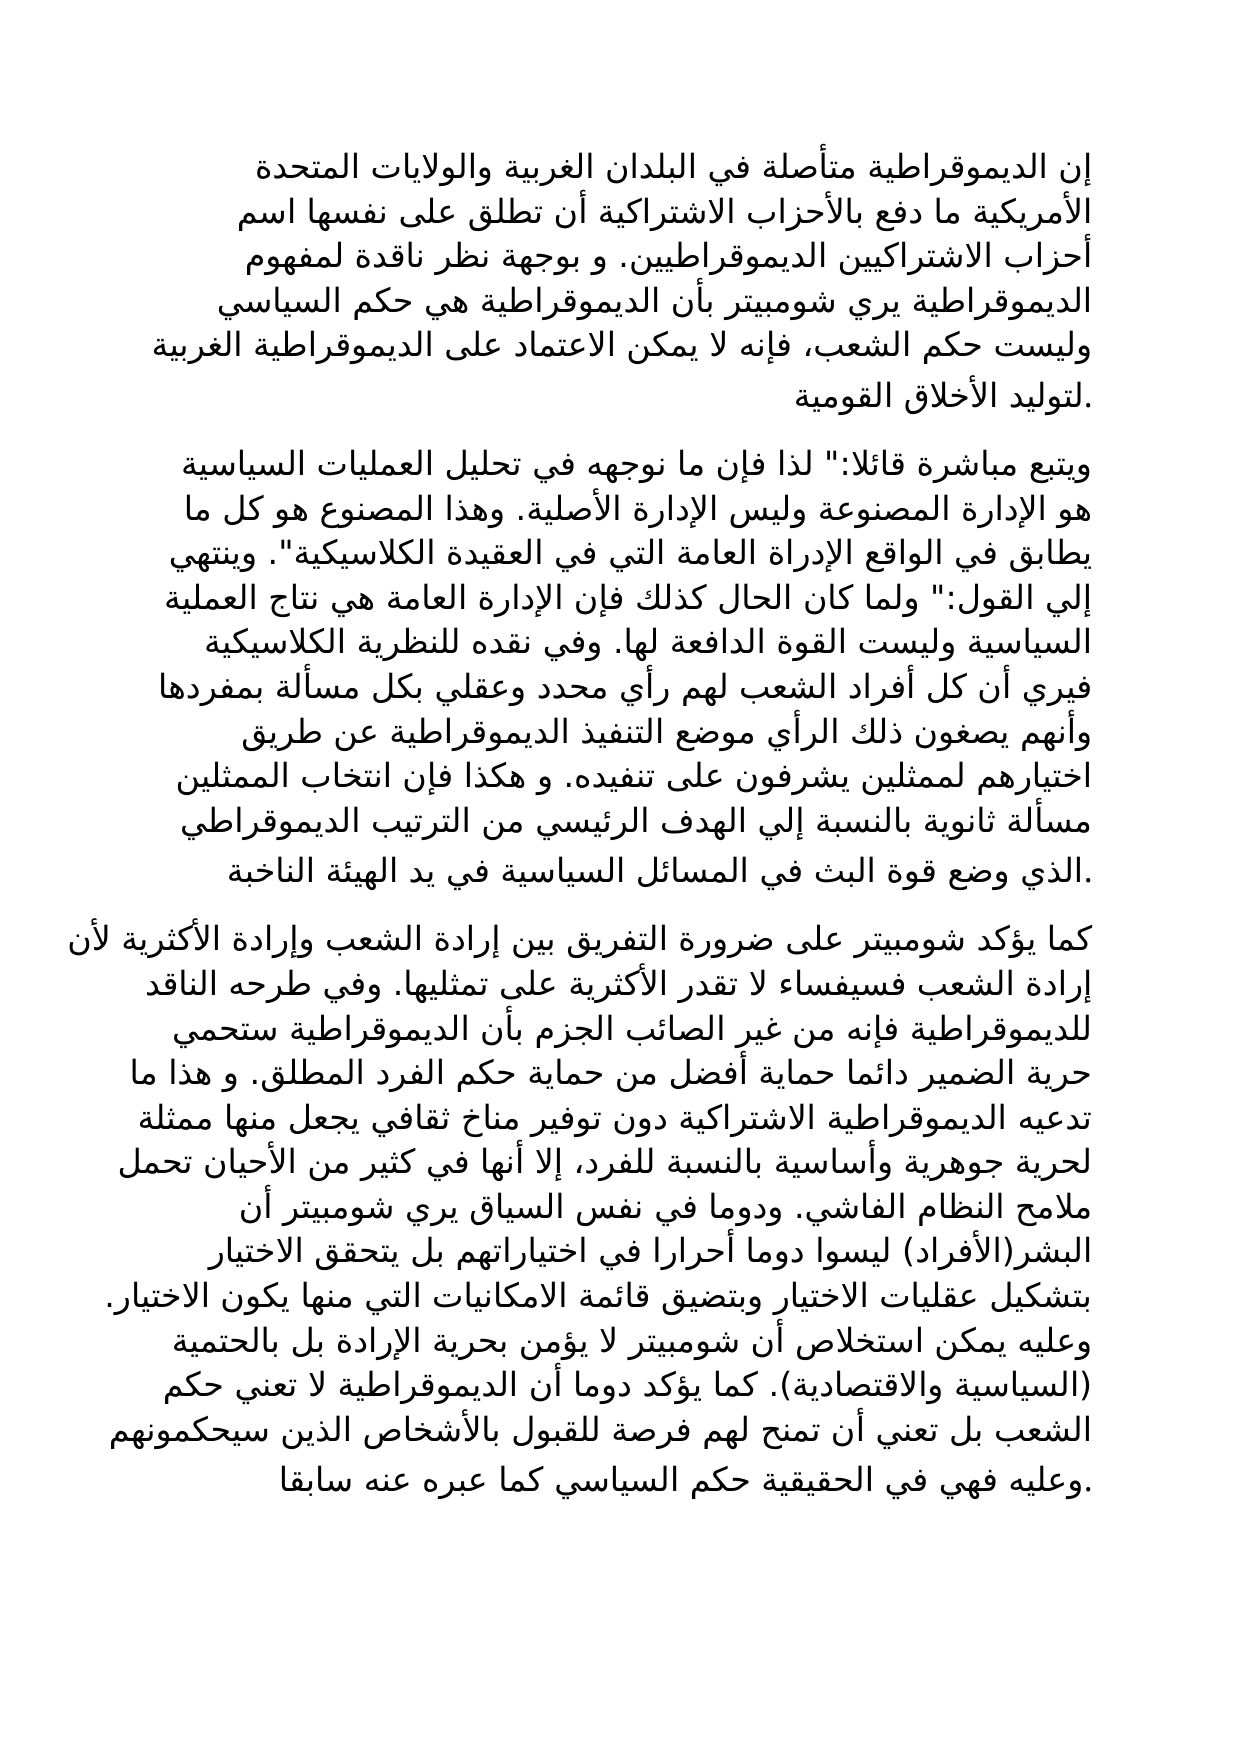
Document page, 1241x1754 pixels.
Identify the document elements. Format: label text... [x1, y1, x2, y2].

text إن الديموقراطية متأصلة في البلدان الغربية والولايات المتحدة الأمريكية ما دفع بالأحزاب الاشتراكية أن تطلق على نفسها اسم أحزاب الاشتراكيين الديموقراطيين. و بوجهة نظر ناقدة لمفهوم الديموقراطية يري شومبيتر بأن الديموقراطية هي حكم السياسي وليست حكم الشعب، فإنه لا يمكن الاعتماد على الديموقراطية الغربية لتوليد الأخلاق القومية. [148, 148, 1093, 417]
text ويتبع مباشرة قائلا:" لذا فإن ما نوجهه في تحليل العمليات السياسية هو الإدارة المصنوعة وليس الإدارة الأصلية. وهذا المصنوع هو كل ما يطابق في الواقع الإدراة العامة التي في العقيدة الكلاسيكية". وينتهي إلي القول:" ولما كان الحال كذلك فإن الإدارة العامة هي نتاج العملية السياسية وليست القوة الدافعة لها. وفي نقده للنظرية الكلاسيكية فيري أن كل أفراد الشعب لهم رأي محدد وعقلي بكل مسألة بمفردها وأنهم يصغون ذلك الرأي موضع التنفيذ الديموقراطية عن طريق اختيارهم لممثلين يشرفون على تنفيده. و هكذا فإن انتخاب الممثلين مسألة ثانوية بالنسبة إلي الهدف الرئيسي من الترتيب الديموقراطي الذي وضع قوة البث في المسائل السياسية في يد الهيئة الناخبة. [148, 444, 1093, 892]
text كما يؤكد شومبيتر على ضرورة التفريق بين إرادة الشعب وإرادة الأكثرية لأن إرادة الشعب فسيفساء لا تقدر الأكثرية على تمثليها. وفي طرحه الناقد للديموقراطية فإنه من غير الصائب الجزم بأن الديموقراطية ستحمي حرية الضمير دائما حماية أفضل من حماية حكم الفرد المطلق. و هذا ما تدعيه الديموقراطية الاشتراكية دون توفير مناخ ثقافي يجعل منها ممثلة لحرية جوهرية وأساسية بالنسبة للفرد، إلا أنها في كثير من الأحيان تحمل ملامح النظام الفاشي. ودوما في نفس السياق يري شومبيتر أن البشر(الأفراد) ليسوا دوما أحرارا في اختياراتهم بل يتحقق الاختيار بتشكيل عقليات الاختيار وبتضيق قائمة الامكانيات التي منها يكون الاختيار. وعليه يمكن استخلاص أن شومبيتر لا يؤمن بحرية الإرادة بل بالحتمية (السياسية والاقتصادية). كما يؤكد دوما أن الديموقراطية لا تعني حكم الشعب بل تعني أن تمنح لهم فرصة للقبول بالأشخاص الذين سيحكمونهم وعليه فهي في الحقيقية حكم السياسي كما عبره عنه سابقا. [59, 920, 1093, 1501]
